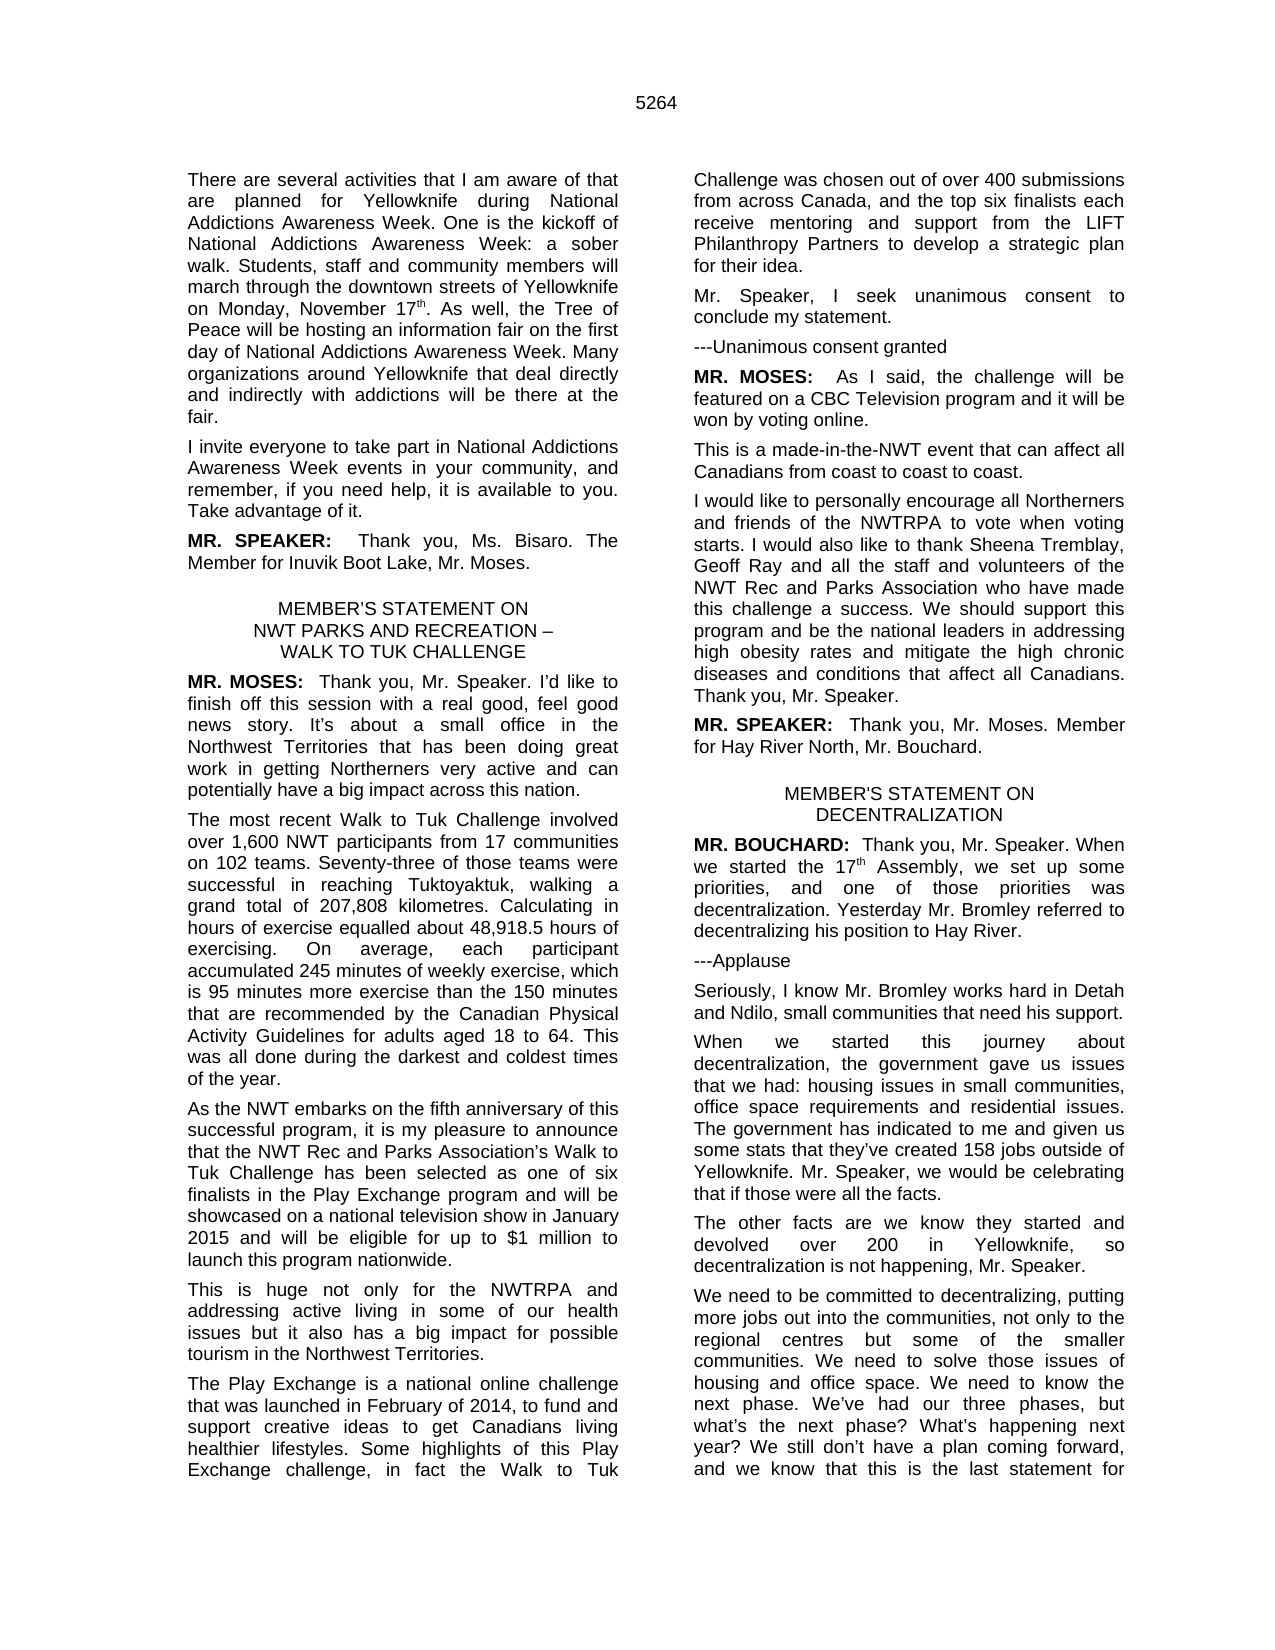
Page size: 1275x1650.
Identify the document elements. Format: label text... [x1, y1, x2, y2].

text This is huge not only for the NWTRPA and addressing active living in some of our health issues but it also has a big impact for possible tourism in the Northwest Territories. [187, 1278, 619, 1364]
text MR. SPEAKER: Thank you, Ms. Bisaro. The Member for Inuvik Boot Lake, Mr. Moses. [187, 530, 619, 573]
text I would like to personally encourage all Northerners and friends of the NWTRPA to vote when voting starts. I would also like to thank Sheena Tremblay, Geoff Ray and all the staff and volunteers of the NWT Rec and Parks Association who have made this challenge a success. We should support this program and be the national leaders in addressing high obesity rates and mitigate the high chronic diseases and conditions that affect all Canadians. Thank you, Mr. Speaker. [694, 490, 1125, 706]
text The other facts are we know they started and devolved over 200 in Yellowknife, so decentralization is not happening, Mr. Speaker. [694, 1212, 1125, 1277]
text I invite everyone to take part in National Addictions Awareness Week events in your community, and remember, if you need help, it is available to you. Take advantage of it. [187, 435, 619, 522]
text MR. MOSES: Thank you, Mr. Speaker. I’d like to finish off this session with a real good, feel good news story. It’s about a small office in the Northwest Territories that has been doing great work in getting Northerners very active and can potentially have a big impact across this nation. [187, 671, 619, 801]
text ---Applause [694, 950, 1125, 972]
text Seriously, I know Mr. Bromley works hard in Detah and Ndilo, small communities that need his support. [694, 980, 1125, 1023]
text The most recent Walk to Tuk Challenge involved over 1,600 NWT participants from 17 communities on 102 teams. Seventy-three of those teams were successful in reaching Tuktoyaktuk, walking a grand total of 207,808 kilometres. Calculating in hours of exercise equalled about 48,918.5 hours of exercising. On average, each participant accumulated 245 minutes of weekly exercise, which is 95 minutes more exercise than the 150 minutes that are recommended by the Canadian Physical Activity Guidelines for adults aged 18 to 64. This was all done during the darkest and coldest times of the year. [187, 809, 619, 1089]
subtitle MEMBER’S STATEMENT ON NWT PARKS AND RECREATION – WALK TO TUK CHALLENGE [187, 598, 619, 663]
text MR. MOSES: As I said, the challenge will be featured on a CBC Television program and it will be won by voting online. [694, 366, 1125, 431]
text As the NWT embarks on the fifth anniversary of this successful program, it is my pleasure to announce that the NWT Rec and Parks Association’s Walk to Tuk Challenge has been selected as one of six finalists in the Play Exchange program and will be showcased on a national television show in January 2015 and will be eligible for up to $1 million to launch this program nationwide. [187, 1097, 619, 1270]
subtitle MEMBER'S STATEMENT ON DECENTRALIZATION [694, 782, 1125, 826]
text This is a made-in-the-NWT event that can affect all Canadians from coast to coast to coast. [694, 439, 1125, 482]
text Mr. Speaker, I seek unanimous consent to conclude my statement. [694, 284, 1125, 328]
text There are several activities that I am aware of that are planned for Yellowknife during National Addictions Awareness Week. One is the kickoff of National Addictions Awareness Week: a sober walk. Students, staff and community members will march through the downtown streets of Yellowknife on Monday, November 17th. As well, the Tree of Peace will be hosting an information fair on the first day of National Addictions Awareness Week. Many organizations around Yellowknife that deal directly and indirectly with addictions will be there at the fair. [187, 168, 619, 427]
text ---Unanimous consent granted [694, 336, 1125, 357]
text The Play Exchange is a national online challenge that was launched in February of 2014, to fund and support creative ideas to get Canadians living healthier lifestyles. Some highlights of this Play Exchange challenge, in fact the Walk to Tuk Challenge was chosen out of over 400 submissions from across Canada, and the top six finalists each receive mentoring and support from the LIFT Philanthropy Partners to develop a strategic plan for their idea. [187, 1373, 619, 1481]
text The Play Exchange is a national online challenge that was launched in February of 2014, to fund and support creative ideas to get Canadians living healthier lifestyles. Some highlights of this Play Exchange challenge, in fact the Walk to Tuk Challenge was chosen out of over 400 submissions from across Canada, and the top six finalists each receive mentoring and support from the LIFT Philanthropy Partners to develop a strategic plan for their idea. [694, 168, 1125, 276]
text When we started this journey about decentralization, the government gave us issues that we had: housing issues in small communities, office space requirements and residential issues. The government has indicated to me and given us some stats that they’ve created 158 jobs outside of Yellowknife. Mr. Speaker, we would be celebrating that if those were all the facts. [694, 1031, 1125, 1204]
text MR. SPEAKER: Thank you, Mr. Moses. Member for Hay River North, Mr. Bouchard. [694, 714, 1125, 757]
text MR. BOUCHARD: Thank you, Mr. Speaker. When we started the 17th Assembly, we set up some priorities, and one of those priorities was decentralization. Yesterday Mr. Bromley referred to decentralizing his position to Hay River. [694, 834, 1125, 942]
